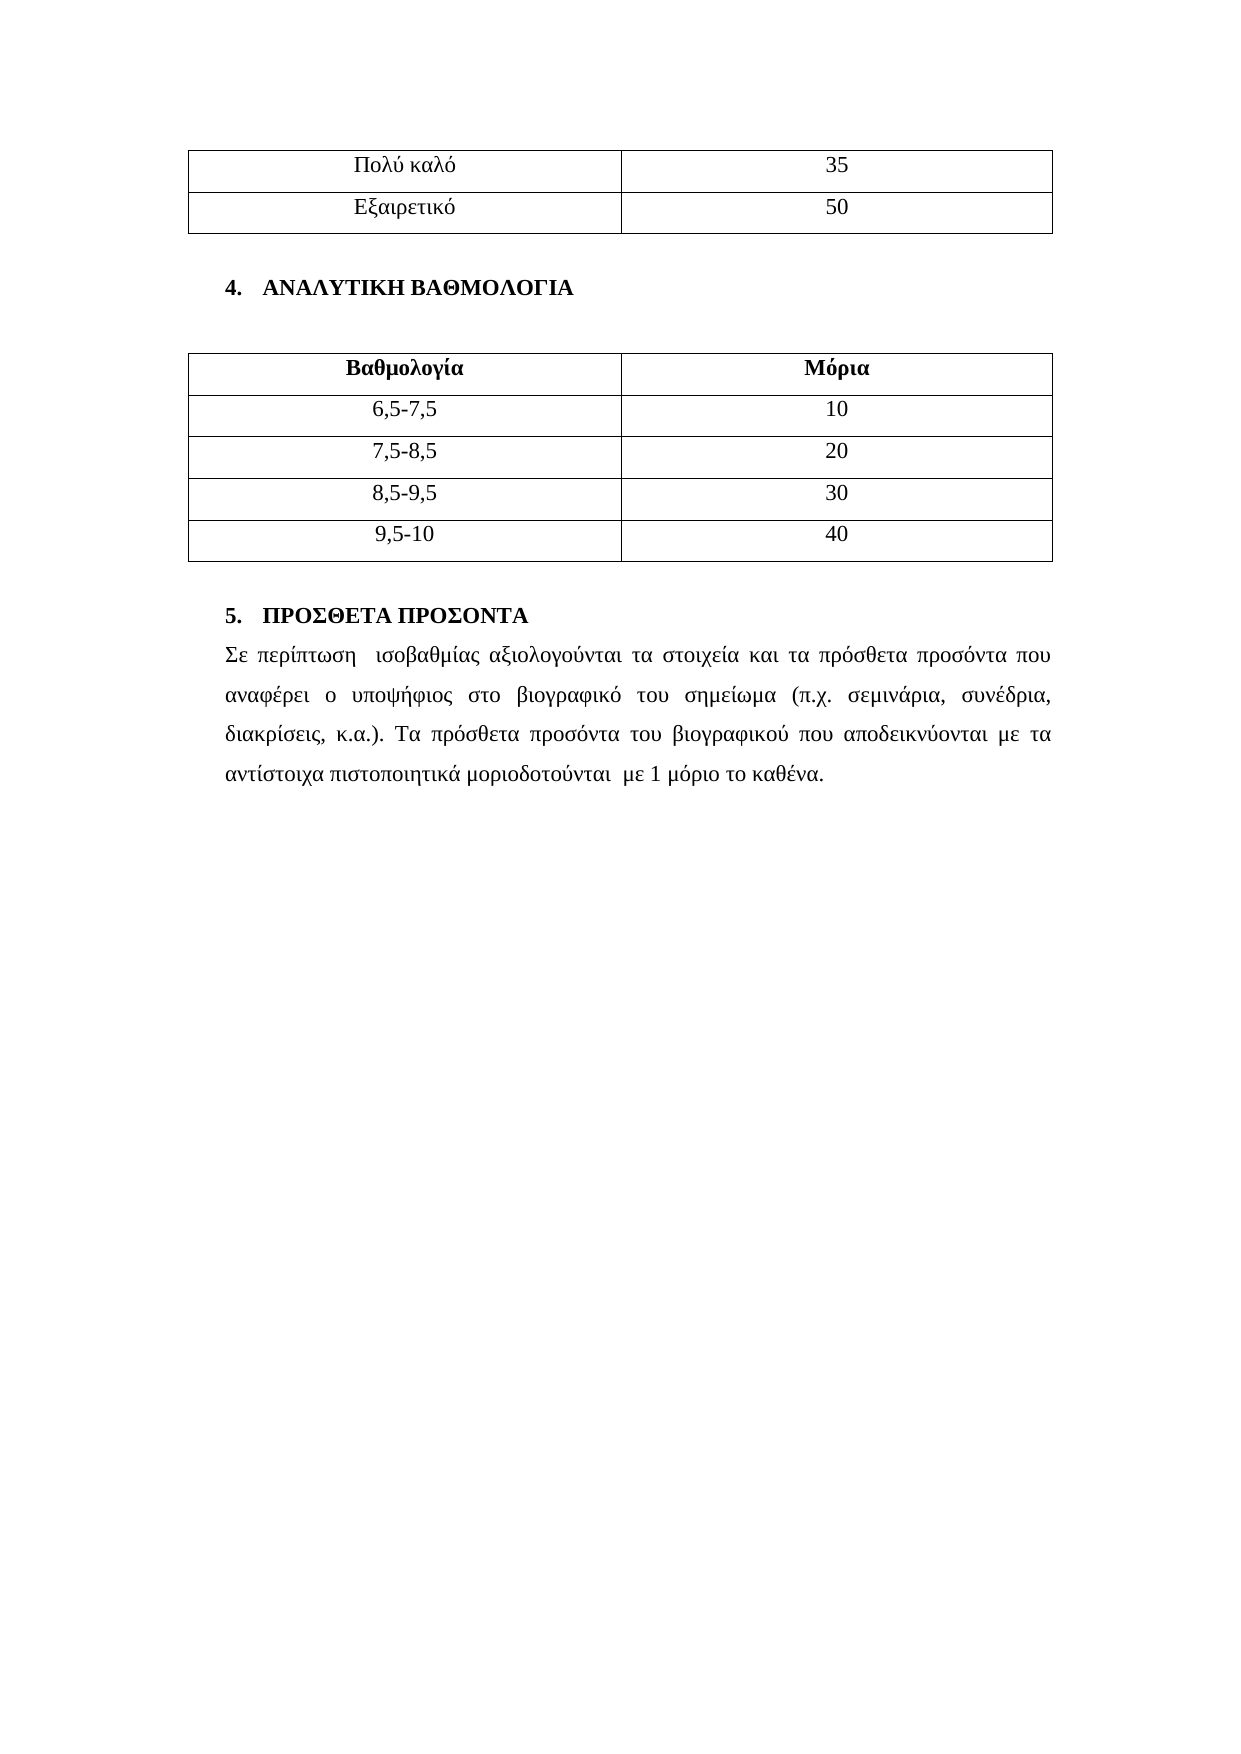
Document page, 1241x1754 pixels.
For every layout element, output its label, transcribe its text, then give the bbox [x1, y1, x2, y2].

table_cell 8,5-9,5 [189, 479, 621, 519]
table_cell Πολύ καλό [189, 151, 621, 192]
table_cell 10 [622, 396, 1052, 436]
table_cell Εξαιρετικό [189, 193, 621, 233]
list ΑΝΑΛΥΤΙΚΗ ΒΑΘΜΟΛΟΓΙΑ [225, 274, 1053, 300]
text Σε περίπτωση ισοβαθμίας αξιολογούνται τα στοιχεία και τα πρόσθετα προσόντα που αναφέρει ο υποψήφιος στο βιογραφικό του σημείωμα (π.χ. σεμινάρια, συνέδρια, διακρίσεις, κ.α.). Τα πρόσθετα προσόντα του βιογραφικού που αποδεικνύονται με τα αντίστοιχα πιστοποιητικά μοριοδοτούνται με 1 μόριο το καθένα. [225, 641, 1053, 786]
table_cell 9,5-10 [189, 521, 621, 561]
table_cell 7,5-8,5 [189, 437, 621, 478]
table_cell 6,5-7,5 [189, 396, 621, 436]
table_cell 35 [622, 151, 1052, 192]
table_cell 20 [622, 437, 1052, 478]
table_cell 30 [622, 479, 1052, 519]
table_header Βαθμολογία [189, 354, 621, 394]
table_cell 40 [622, 521, 1052, 561]
table_header Μόρια [622, 354, 1052, 394]
table_cell 50 [622, 193, 1052, 233]
list ΠΡΟΣΘΕΤΑ ΠΡΟΣΟΝΤΑ [225, 602, 1053, 628]
